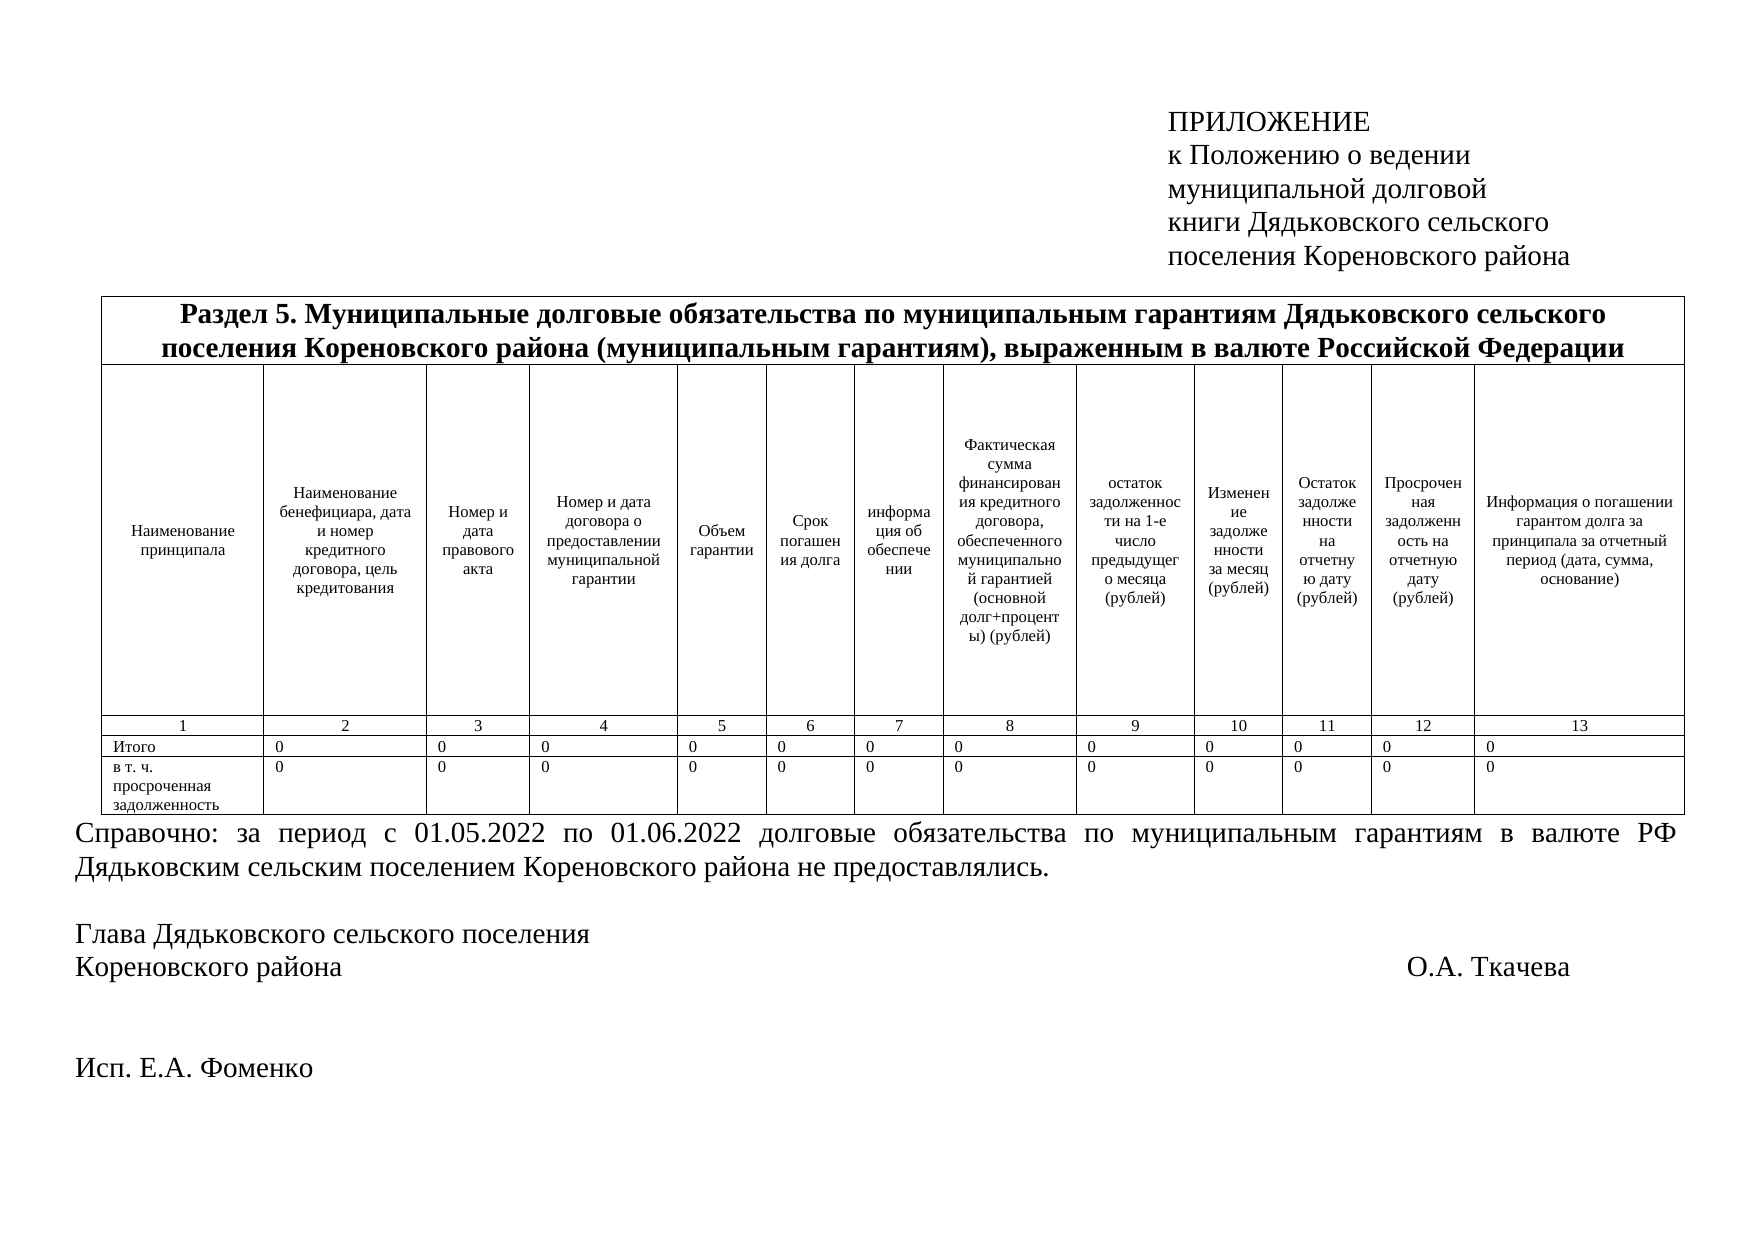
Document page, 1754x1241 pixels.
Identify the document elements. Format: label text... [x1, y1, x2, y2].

table_header ПРИЛОЖЕНИЕ к Положению о ведении муниципальной долговой книги Дядьковского сельского поселения Кореновского района [90, 75, 1754, 815]
text Кореновского района О.А. Ткачева [75, 949, 1679, 983]
text Глава Дядьковского сельского поселения [75, 916, 1679, 949]
text Справочно: за период с 01.05.2022 по 01.06.2022 долговые обязательства по муниципальным гарантиям в валюте РФ Дядьковским сельским поселением Кореновского района не предоставлялись. [75, 815, 1679, 882]
text Исп. Е.А. Фоменко [75, 1050, 1679, 1084]
